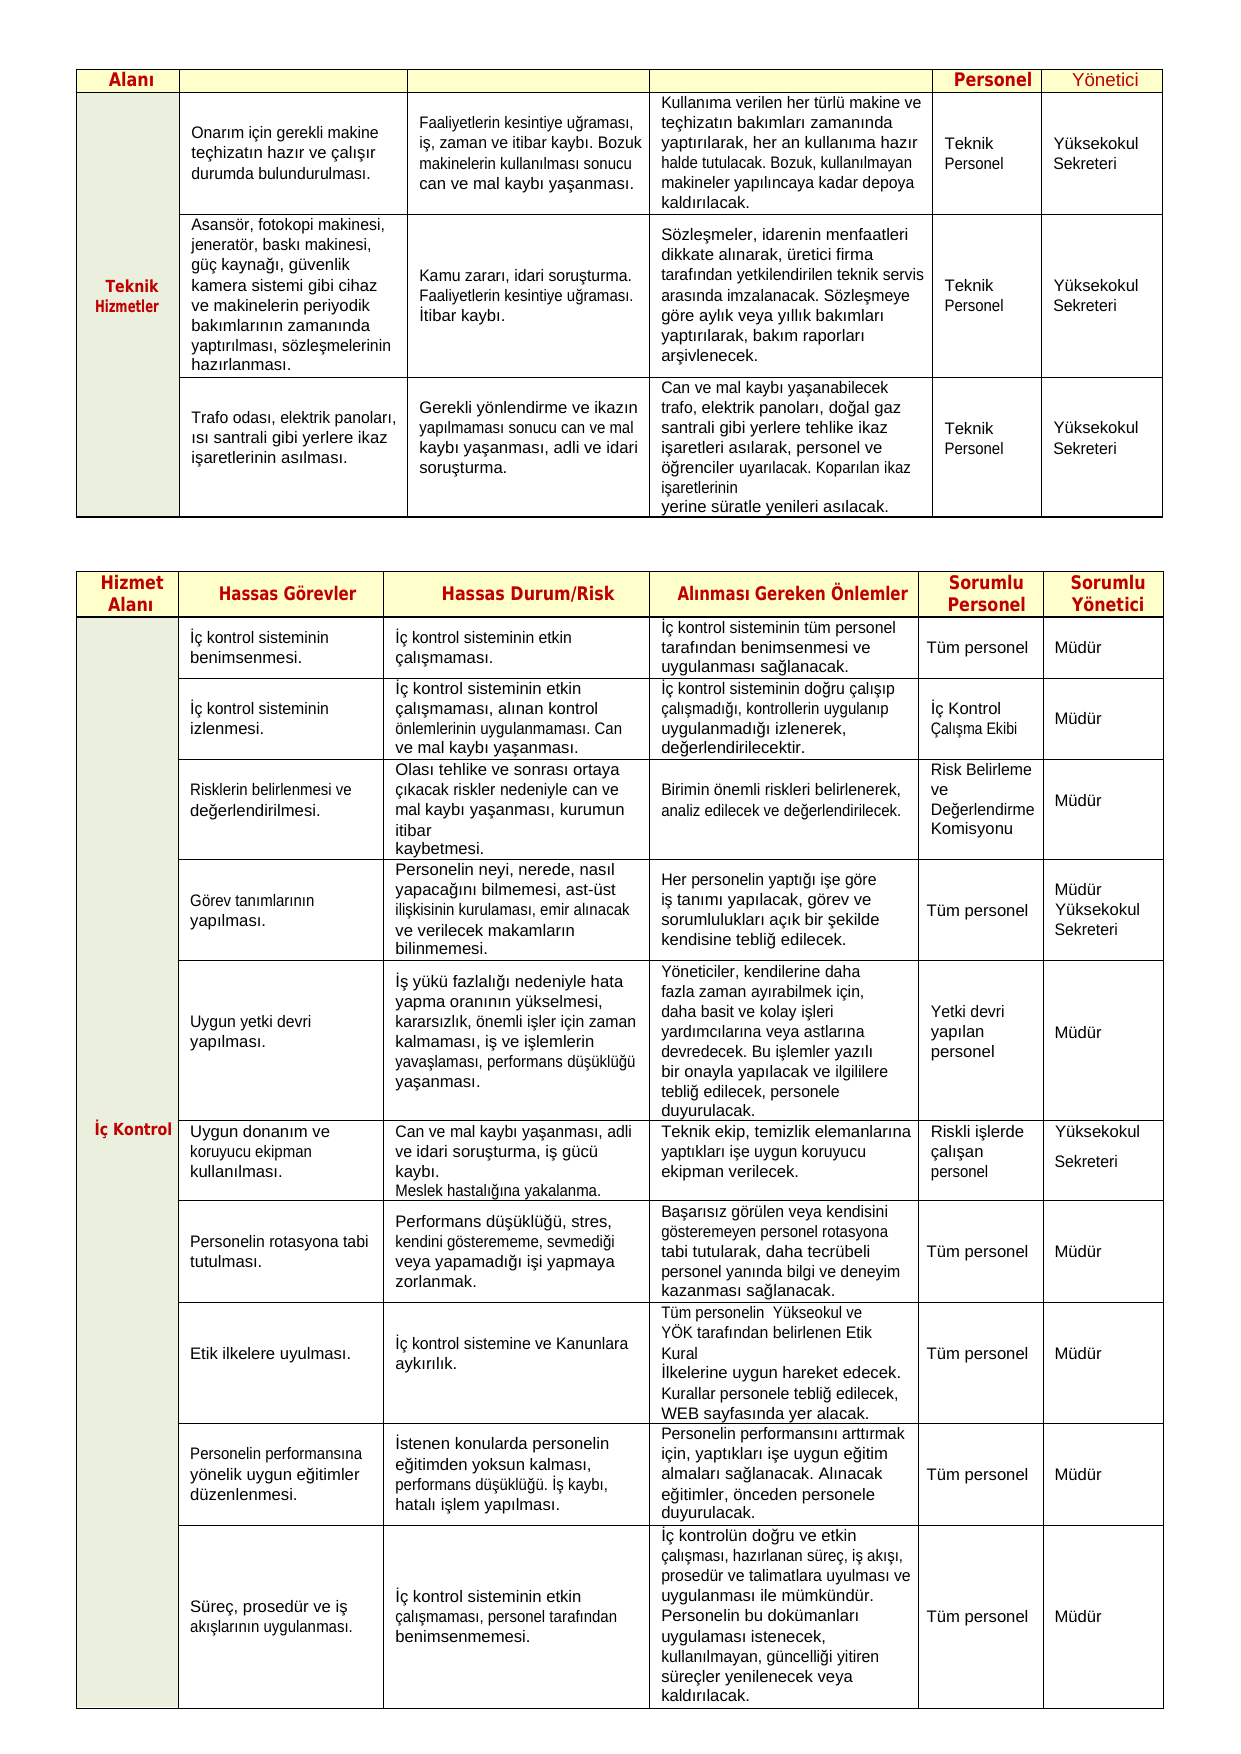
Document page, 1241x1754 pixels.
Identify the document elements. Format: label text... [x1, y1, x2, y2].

table_header [180, 70, 407, 92]
table_cell Müdür [1044, 1201, 1163, 1302]
table_cell Teknik Hizmetler [77, 93, 179, 516]
table_cell Müdür [1044, 1526, 1163, 1707]
table_cell Süreç, prosedür ve iş akışlarının uygulanması. [179, 1526, 383, 1707]
table_cell Personelin rotasyona tabi tutulması. [179, 1201, 383, 1302]
table_cell Etik ilkelere uyulması. [179, 1303, 383, 1423]
table_cell Personelin performansına yönelik uygun eğitimler düzenlenmesi. [179, 1424, 383, 1524]
table_header Hizmet Alanı [77, 572, 178, 616]
table_cell Kullanıma verilen her türlü makine ve teçhizatın bakımları zamanında yaptırılarak, her an kullanıma hazır halde tutulacak. Bozuk, kullanılmayan makineler yapılıncaya kadar depoya kaldırılacak. [650, 93, 932, 214]
table_cell Gerekli yönlendirme ve ikazın yapılmaması sonucu can ve mal kaybı yaşanması, adli ve idari soruşturma. [408, 378, 649, 516]
table_cell Tüm personel [919, 860, 1043, 960]
table_cell İş yükü fazlalığı nedeniyle hata yapma oranının yükselmesi, kararsızlık, önemli işler için zaman kalmaması, iş ve işlemlerin yavaşlaması, performans düşüklüğü yaşanması. [384, 961, 649, 1120]
table_cell Yüksekokul Sekreteri [1042, 378, 1162, 516]
table_cell Müdür Yüksekokul Sekreteri [1044, 860, 1163, 960]
table_header Sorumlu Yönetici [1044, 572, 1163, 616]
table_cell Müdür [1044, 760, 1163, 858]
table_cell İç kontrol sisteminin etkin çalışmaması. [384, 618, 649, 677]
table_cell İç kontrol sisteminin etkin çalışmaması, alınan kontrol önlemlerinin uygulanmaması. Can ve mal kaybı yaşanması. [384, 679, 649, 759]
table_cell Can ve mal kaybı yaşanması, adli ve idari soruşturma, iş gücü kaybı. Meslek hastalığına yakalanma. [384, 1121, 649, 1200]
table_cell Tüm personel [919, 618, 1043, 677]
table_cell Can ve mal kaybı yaşanabilecek trafo, elektrik panoları, doğal gaz santrali gibi yerlere tehlike ikaz işaretleri asılarak, personel ve öğrenciler uyarılacak. Koparılan ikaz işaretlerinin yerine süratle yenileri asılacak. [650, 378, 932, 516]
table_cell İç Kontrol [77, 618, 178, 1707]
table_cell Tüm personel [919, 1424, 1043, 1524]
table_cell Asansör, fotokopi makinesi, jeneratör, baskı makinesi, güç kaynağı, güvenlik kamera sistemi gibi cihaz ve makinelerin periyodik bakımlarının zamanında yaptırılması, sözleşmelerinin hazırlanması. [180, 215, 407, 377]
table_cell Müdür [1044, 618, 1163, 677]
table_cell Müdür [1044, 961, 1163, 1120]
table_cell Personelin performansını arttırmak için, yaptıkları işe uygun eğitim almaları sağlanacak. Alınacak eğitimler, önceden personele duyurulacak. [650, 1424, 918, 1524]
table_cell Yüksekokul Sekreteri [1044, 1121, 1163, 1200]
table_cell Teknik ekip, temizlik elemanlarına yaptıkları işe uygun koruyucu ekipman verilecek. [650, 1121, 918, 1200]
table_header [650, 70, 932, 92]
table_header Hassas Görevler [179, 572, 383, 616]
table_cell Personelin neyi, nerede, nasıl yapacağını bilmemesi, ast-üst ilişkisinin kurulaması, emir alınacak ve verilecek makamların bilinmemesi. [384, 860, 649, 960]
table_cell Tüm personel [919, 1526, 1043, 1707]
table_cell İç kontrol sisteminin doğru çalışıp çalışmadığı, kontrollerin uygulanıp uygulanmadığı izlenerek, değerlendirilecektir. [650, 679, 918, 759]
table_cell İç kontrol sisteminin tüm personel tarafından benimsenmesi ve uygulanması sağlanacak. [650, 618, 918, 677]
table_cell Uygun yetki devri yapılması. [179, 961, 383, 1120]
table_cell Yetki devri yapılan personel [919, 961, 1043, 1120]
table_cell Olası tehlike ve sonrası ortaya çıkacak riskler nedeniyle can ve mal kaybı yaşanması, kurumun itibar kaybetmesi. [384, 760, 649, 858]
table_header Personel [933, 70, 1041, 92]
table_cell Yüksekokul Sekreteri [1042, 93, 1162, 214]
table_header Yönetici [1042, 70, 1162, 92]
table_cell Yüksekokul Sekreteri [1042, 215, 1162, 377]
table_cell Başarısız görülen veya kendisini gösteremeyen personel rotasyona tabi tutularak, daha tecrübeli personel yanında bilgi ve deneyim kazanması sağlanacak. [650, 1201, 918, 1302]
table_cell İç kontrol sisteminin etkin çalışmaması, personel tarafından benimsenmemesi. [384, 1526, 649, 1707]
table_cell Tüm personel [919, 1303, 1043, 1423]
table_cell Teknik Personel [933, 378, 1041, 516]
table_cell Yöneticiler, kendilerine daha fazla zaman ayırabilmek için, daha basit ve kolay işleri yardımcılarına veya astlarına devredecek. Bu işlemler yazılı bir onayla yapılacak ve ilgililere tebliğ edilecek, personele duyurulacak. [650, 961, 918, 1120]
table_cell Sözleşmeler, idarenin menfaatleri dikkate alınarak, üretici firma tarafından yetkilendirilen teknik servis arasında imzalanacak. Sözleşmeye göre aylık veya yıllık bakımları yaptırılarak, bakım raporları arşivlenecek. [650, 215, 932, 377]
table_cell Müdür [1044, 679, 1163, 759]
table_cell Tüm personel [919, 1201, 1043, 1302]
table_cell Müdür [1044, 1303, 1163, 1423]
table_header [408, 70, 649, 92]
table_cell İç kontrol sisteminin benimsenmesi. [179, 618, 383, 677]
table_cell İç kontrol sistemine ve Kanunlara aykırılık. [384, 1303, 649, 1423]
table_cell Her personelin yaptığı işe göre iş tanımı yapılacak, görev ve sorumlulukları açık bir şekilde kendisine tebliğ edilecek. [650, 860, 918, 960]
table_cell Riskli işlerde çalışan personel [919, 1121, 1043, 1200]
table_cell İç Kontrol Çalışma Ekibi [919, 679, 1043, 759]
table_cell Risk Belirleme ve Değerlendirme Komisyonu [919, 760, 1043, 858]
table_cell Teknik Personel [933, 215, 1041, 377]
table_header Sorumlu Personel [919, 572, 1043, 616]
table_cell Teknik Personel [933, 93, 1041, 214]
table_cell Risklerin belirlenmesi ve değerlendirilmesi. [179, 760, 383, 858]
table_cell İç kontrolün doğru ve etkin çalışması, hazırlanan süreç, iş akışı, prosedür ve talimatlara uyulması ve uygulanması ile mümkündür. Personelin bu dokümanları uygulaması istenecek, kullanılmayan, güncelliği yitiren süreçler yenilenecek veya kaldırılacak. [650, 1526, 918, 1707]
table_cell Birimin önemli riskleri belirlenerek, analiz edilecek ve değerlendirilecek. [650, 760, 918, 858]
table_cell İstenen konularda personelin eğitimden yoksun kalması, performans düşüklüğü. İş kaybı, hatalı işlem yapılması. [384, 1424, 649, 1524]
table_cell İç kontrol sisteminin izlenmesi. [179, 679, 383, 759]
table_header Hassas Durum/Risk [384, 572, 649, 616]
table_cell Uygun donanım ve koruyucu ekipman kullanılması. [179, 1121, 383, 1200]
table_cell Görev tanımlarının yapılması. [179, 860, 383, 960]
table_cell Müdür [1044, 1424, 1163, 1524]
table_cell Faaliyetlerin kesintiye uğraması, iş, zaman ve itibar kaybı. Bozuk makinelerin kullanılması sonucu can ve mal kaybı yaşanması. [408, 93, 649, 214]
table_cell Performans düşüklüğü, stres, kendini gösterememe, sevmediği veya yapamadığı işi yapmaya zorlanmak. [384, 1201, 649, 1302]
table_header Alınması Gereken Önlemler [650, 572, 918, 616]
table_cell Tüm personelin Yükseokul ve YÖK tarafından belirlenen Etik Kural İlkelerine uygun hareket edecek. Kurallar personele tebliğ edilecek, WEB sayfasında yer alacak. [650, 1303, 918, 1423]
table_cell Onarım için gerekli makine teçhizatın hazır ve çalışır durumda bulundurulması. [180, 93, 407, 214]
table_cell Kamu zararı, idari soruşturma. Faaliyetlerin kesintiye uğraması. İtibar kaybı. [408, 215, 649, 377]
table_header Alanı [77, 70, 179, 92]
table_cell Trafo odası, elektrik panoları, ısı santrali gibi yerlere ikaz işaretlerinin asılması. [180, 378, 407, 516]
